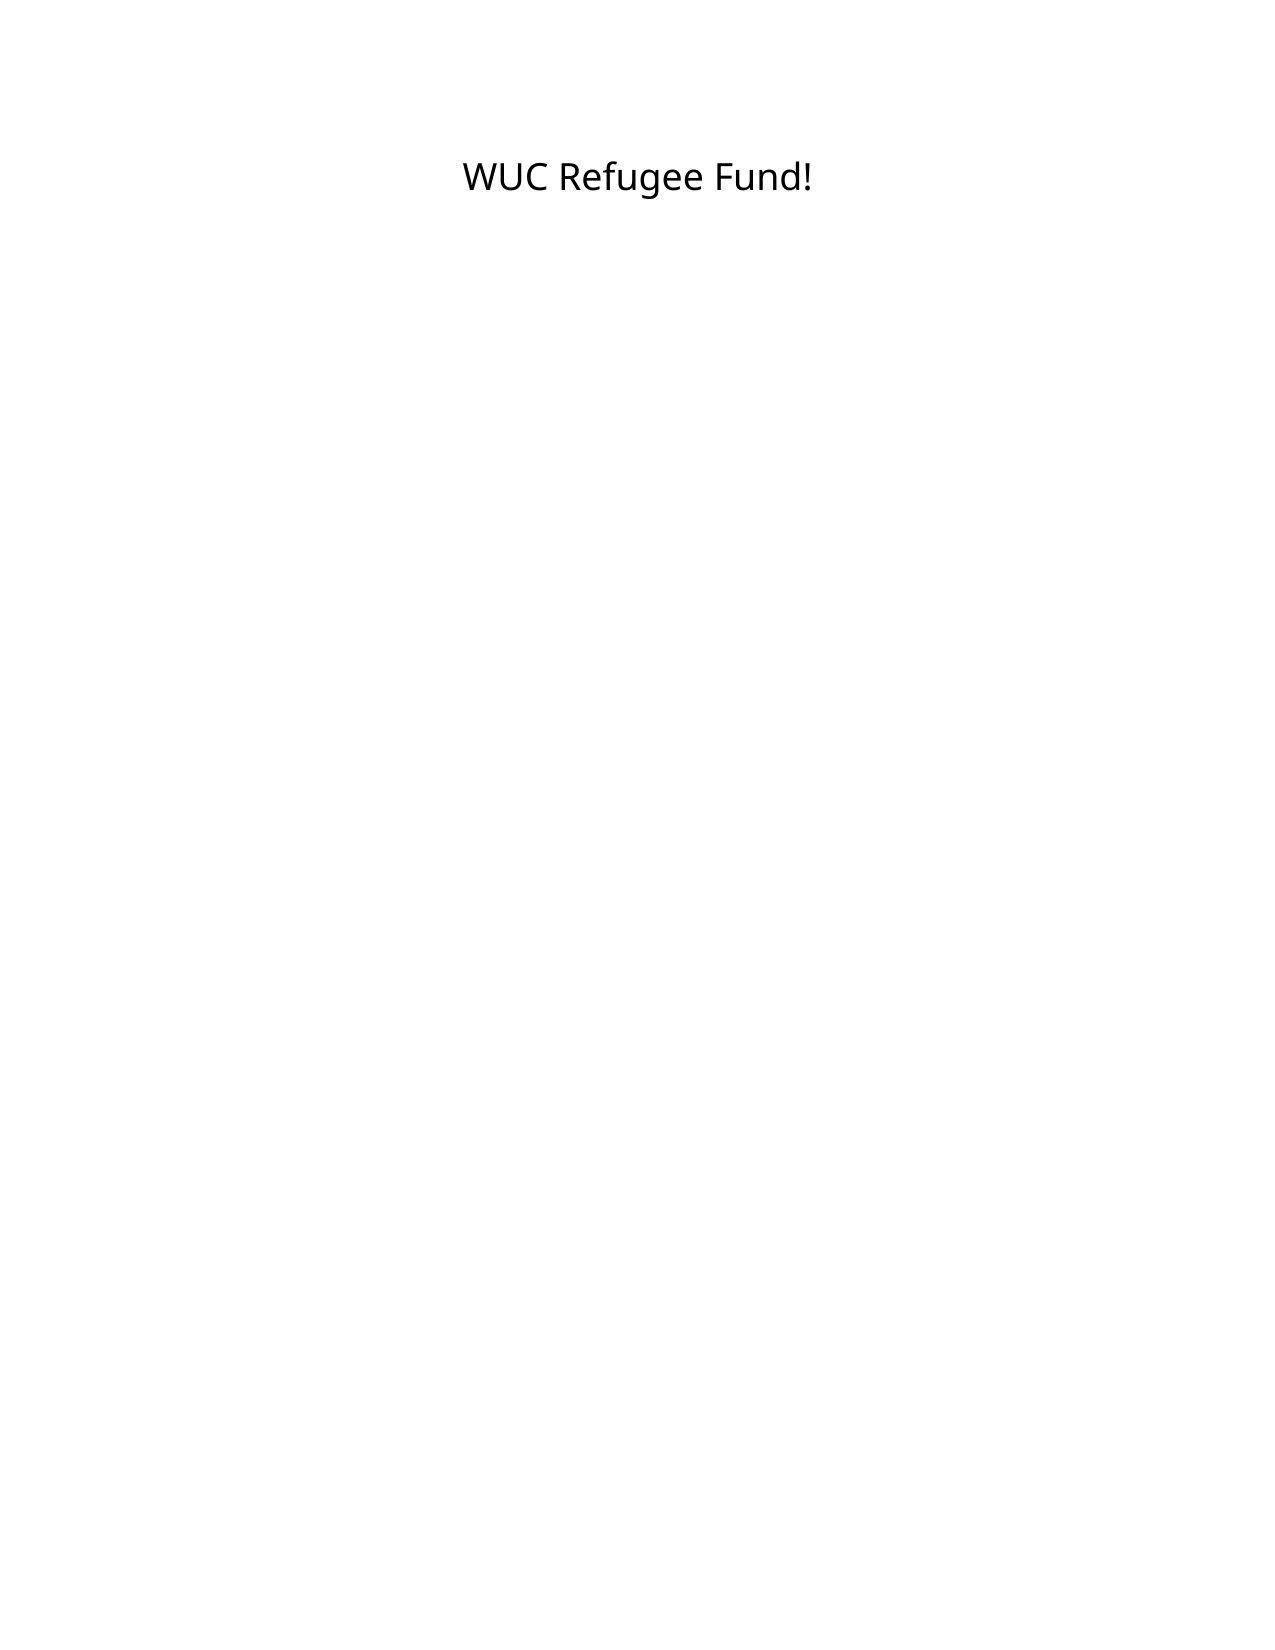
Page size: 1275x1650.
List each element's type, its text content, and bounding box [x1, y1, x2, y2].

text WUC Refugee Fund! [150, 150, 1125, 201]
